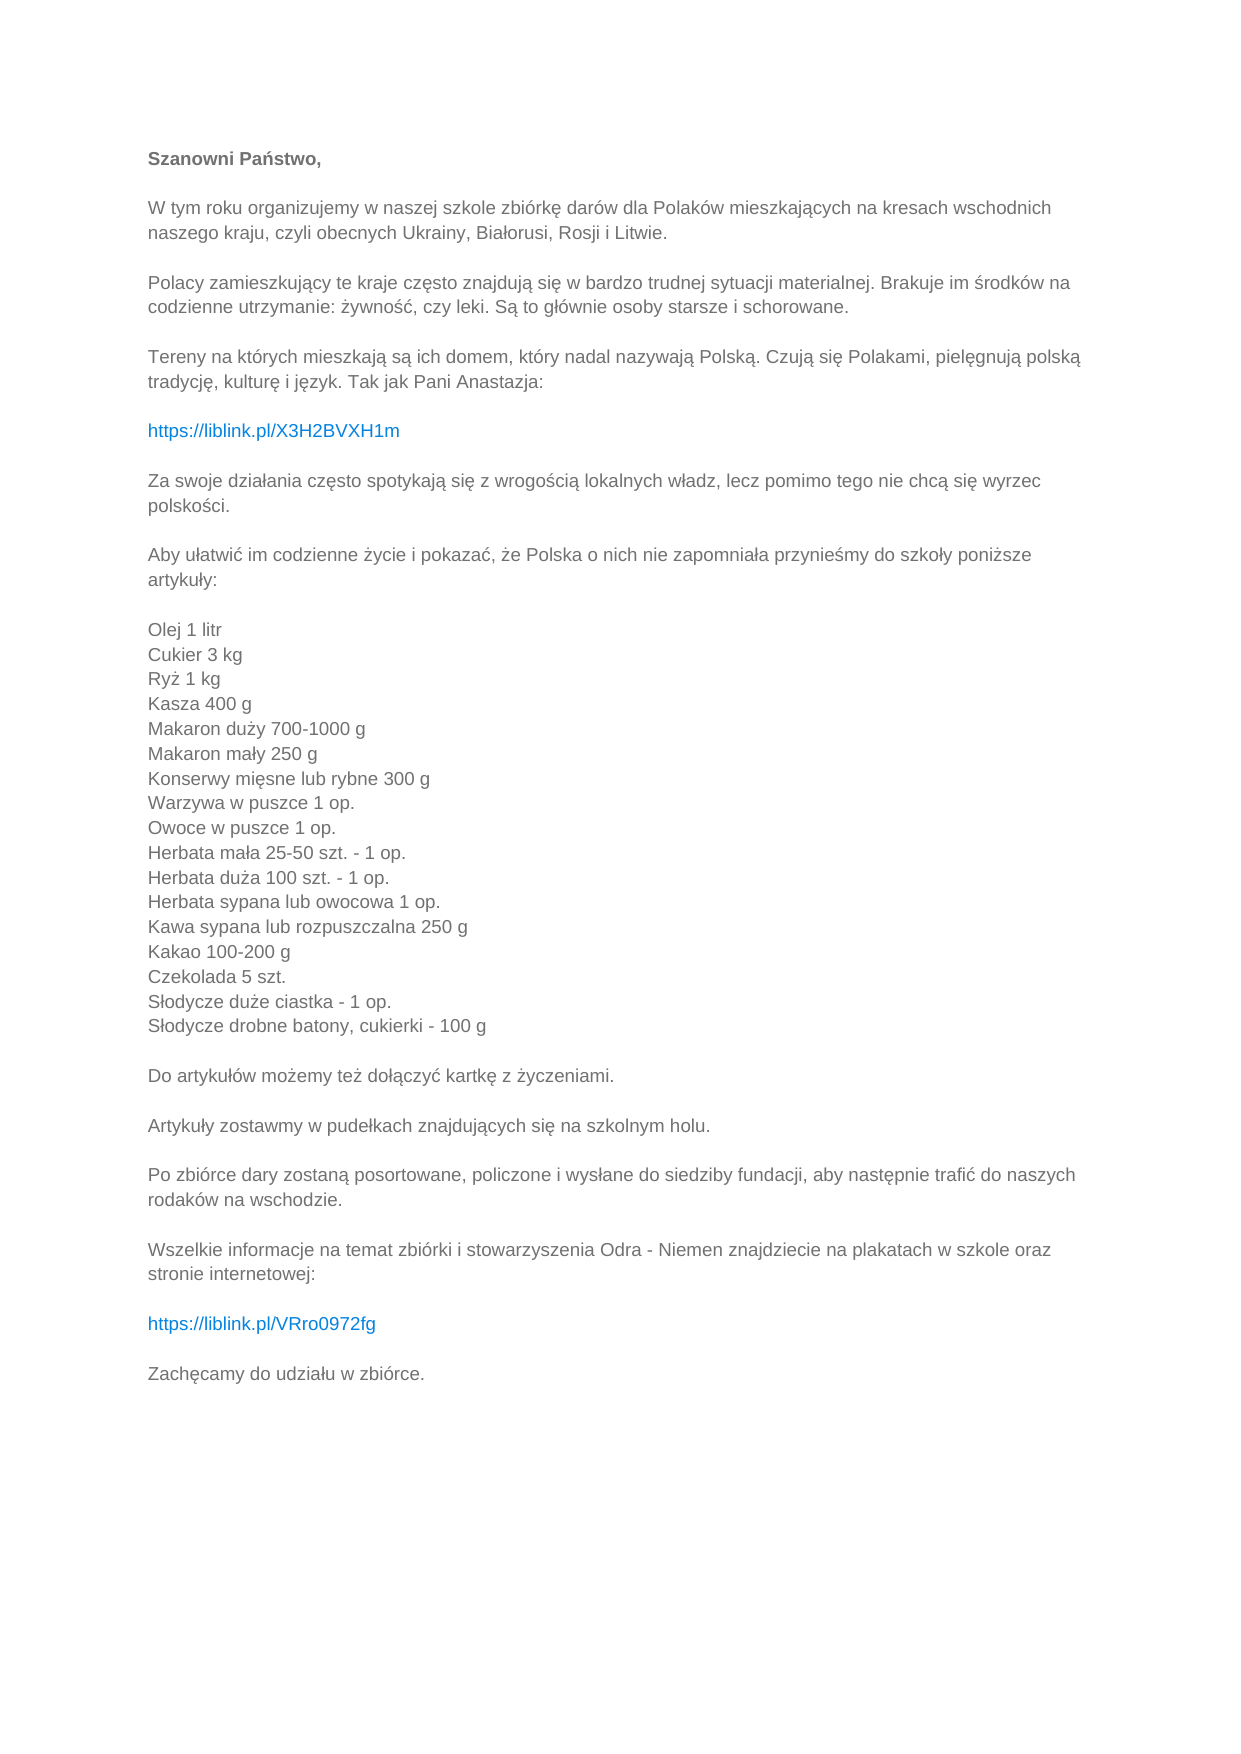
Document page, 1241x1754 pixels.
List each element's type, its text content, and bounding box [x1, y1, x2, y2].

text Szanowni Państwo, W tym roku organizujemy w naszej szkole zbiórkę darów dla Polaków mieszkających na kresach wschodnich naszego kraju, czyli obecnych Ukrainy, Białorusi, Rosji i Litwie. Polacy zamieszkujący te kraje często znajdują się w bardzo trudnej sytuacji materialnej. Brakuje im środków na codzienne utrzymanie: żywność, czy leki. Są to głównie osoby starsze i schorowane. Tereny na których mieszkają są ich domem, który nadal nazywają Polską. Czują się Polakami, pielęgnują polską tradycję, kulturę i język. Tak jak Pani Anastazja: https://liblink.pl/X3H2BVXH1m Za swoje działania często spotykają się z wrogością lokalnych władz, lecz pomimo tego nie chcą się wyrzec polskości. Aby ułatwić im codzienne życie i pokazać, że Polska o nich nie zapomniała przynieśmy do szkoły poniższe artykuły: Olej 1 litr Cukier 3 kg Ryż 1 kg Kasza 400 g Makaron duży 700-1000 g Makaron mały 250 g Konserwy mięsne lub rybne 300 g Warzywa w puszce 1 op. Owoce w puszce 1 op. Herbata mała 25-50 szt. - 1 op. Herbata duża 100 szt. - 1 op. Herbata sypana lub owocowa 1 op. Kawa sypana lub rozpuszczalna 250 g Kakao 100-200 g Czekolada 5 szt. Słodycze duże ciastka - 1 op. Słodycze drobne batony, cukierki - 100 g Do artykułów możemy też dołączyć kartkę z życzeniami. Artykuły zostawmy w pudełkach znajdujących się na szkolnym holu. Po zbiórce dary zostaną posortowane, policzone i wysłane do siedziby fundacji, aby następnie trafić do naszych rodaków na wschodzie. Wszelkie informacje na temat zbiórki i stowarzyszenia Odra - Niemen znajdziecie na plakatach w szkole oraz stronie internetowej: https://liblink.pl/VRro0972fg Zachęcamy do udziału w zbiórce. [148, 148, 1093, 1384]
